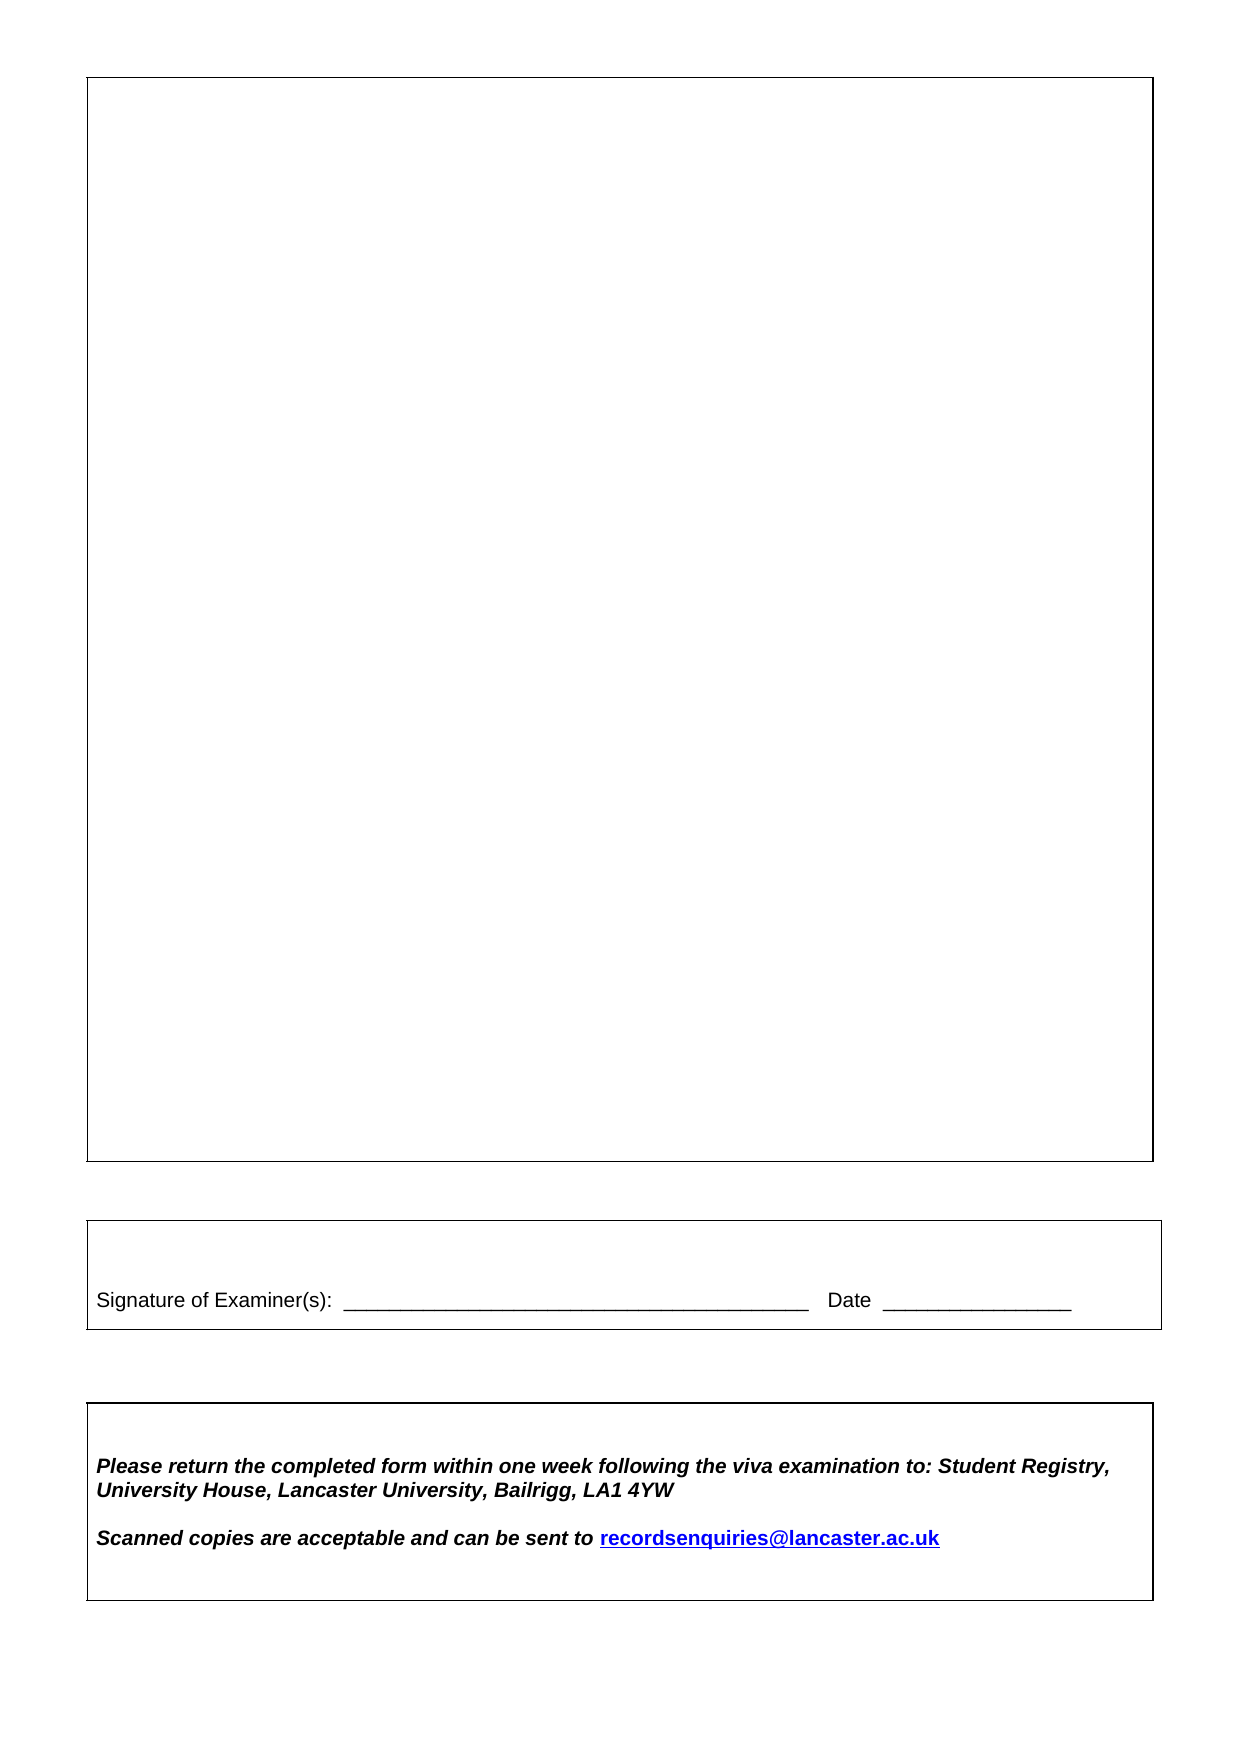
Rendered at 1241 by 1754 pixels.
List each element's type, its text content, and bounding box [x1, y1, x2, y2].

text Signature of Examiner(s): Date [96, 1288, 1144, 1312]
text Please return the completed form within one week following the viva examination to: Student Registry, University House, Lancaster University, Bailrigg, LA1 4YW [96, 1454, 1144, 1502]
text Scanned copies are acceptable and can be sent to recordsenquiries@lancaster.ac.uk [96, 1526, 1144, 1549]
